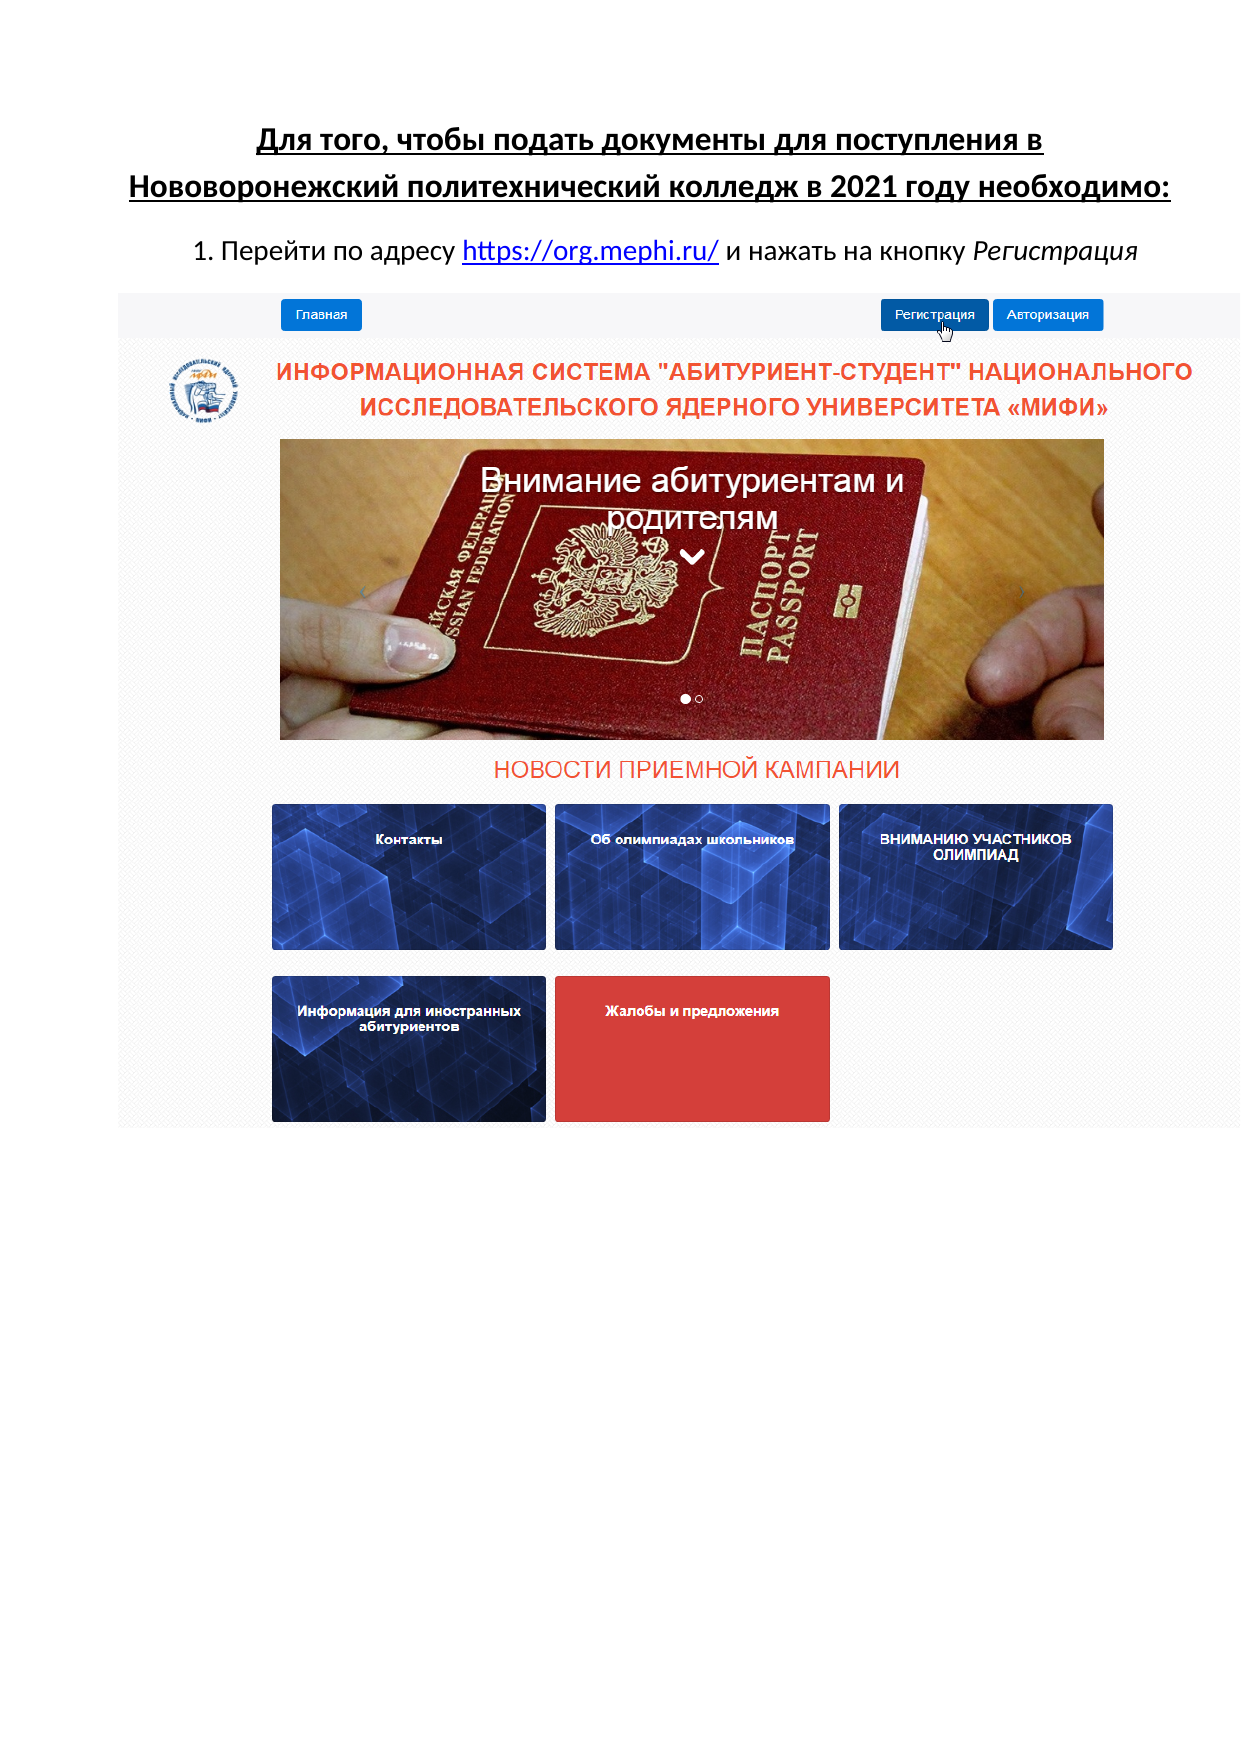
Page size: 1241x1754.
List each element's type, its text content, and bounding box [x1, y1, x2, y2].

picture [118, 293, 1241, 1128]
text 1. Перейти по адресу https://org.mephi.ru/ и нажать на кнопку Регистрация [118, 232, 1181, 268]
text Для того, чтобы подать документы для поступления в Нововоронежский политехнический колледж в 2021 году необходимо: [118, 118, 1181, 206]
